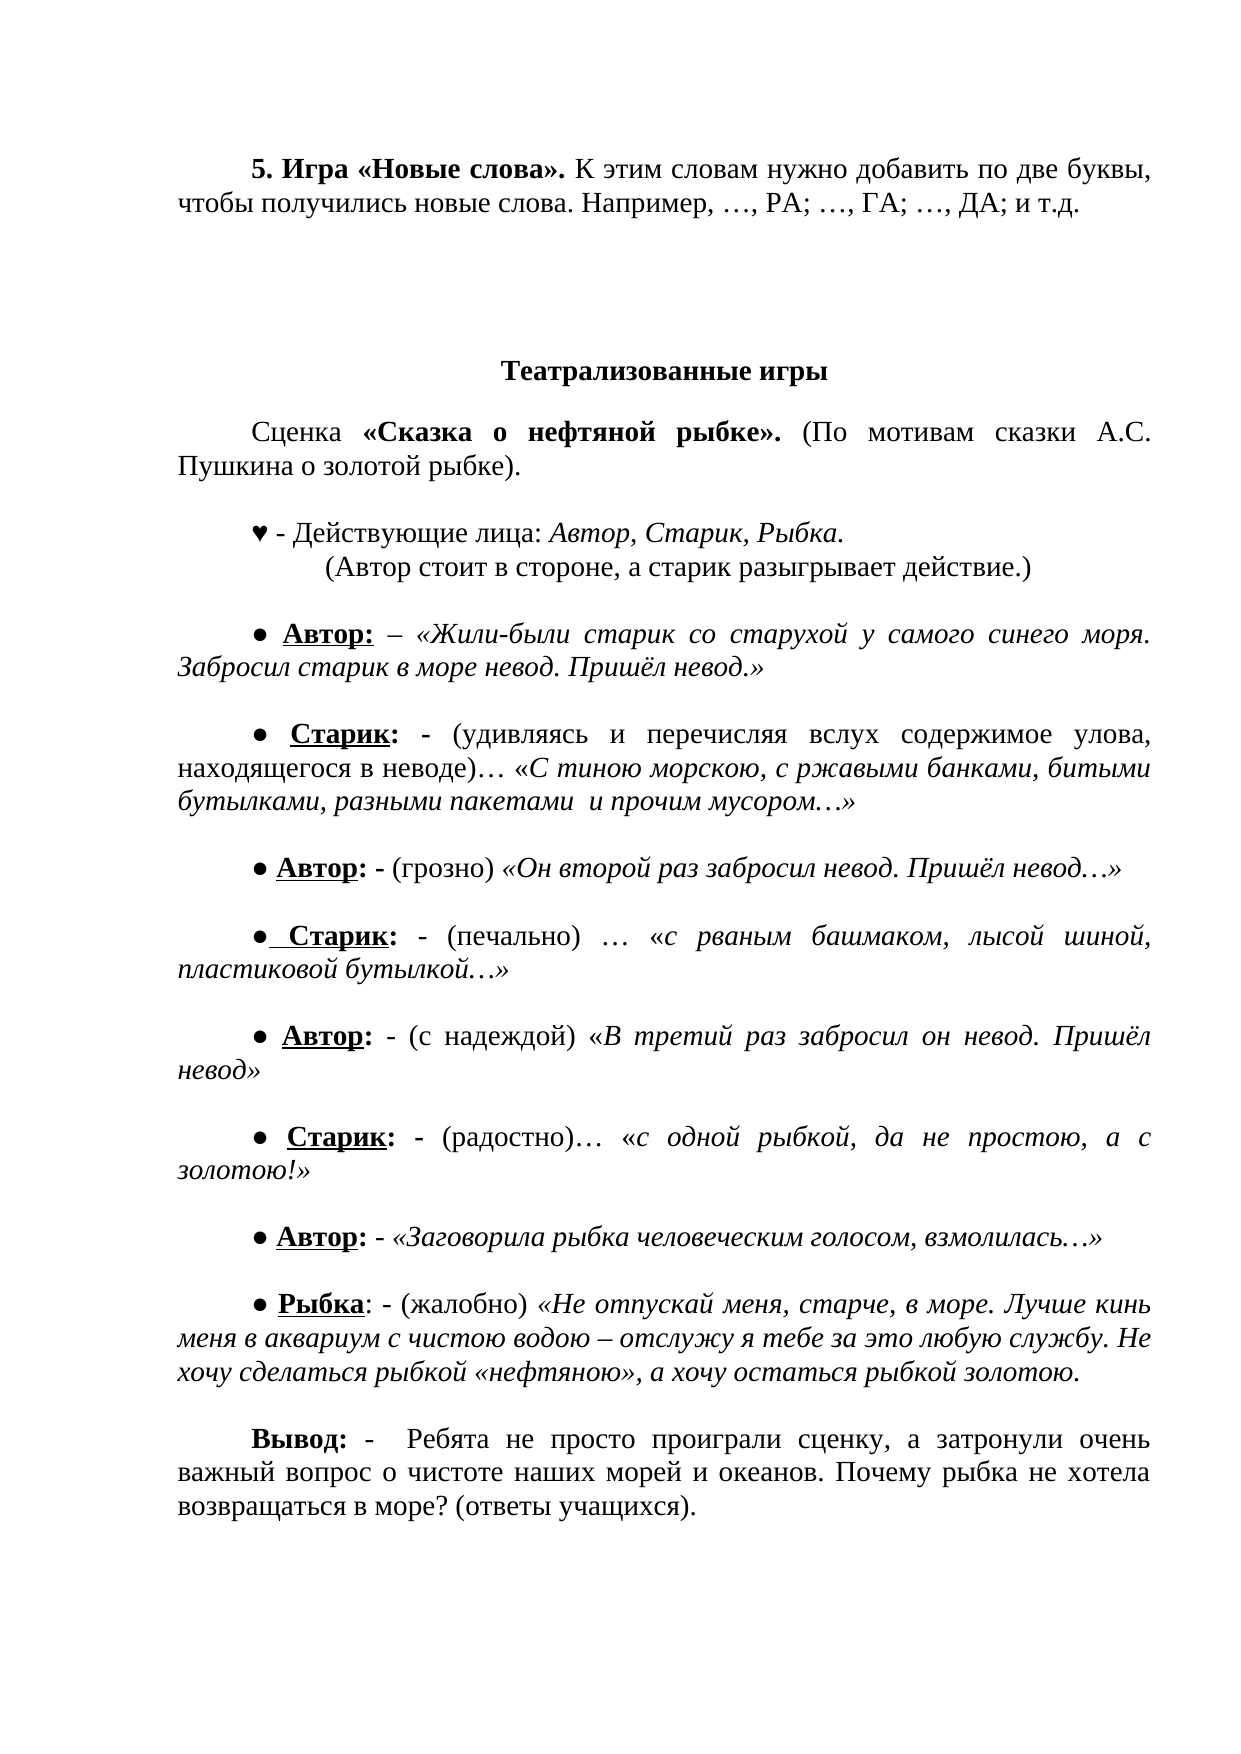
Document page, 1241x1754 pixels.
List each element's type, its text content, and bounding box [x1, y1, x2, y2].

text ● Старик: - (удивляясь и перечисляя вслух содержимое улова, находящегося в неводе)… «С тиною морскою, с ржавыми банками, битыми бутылками, разными пакетами и прочим мусором…» [177, 716, 1152, 817]
text (Автор стоит в стороне, а старик разыгрывает действие.) [177, 549, 1152, 582]
text ● Автор: - «Заговорила рыбка человеческим голосом, взмолилась…» [177, 1219, 1152, 1253]
text 5. Игра «Новые слова». К этим словам нужно добавить по две буквы, чтобы получились новые слова. Например, …, РА; …, ГА; …, ДА; и т.д. [177, 152, 1152, 219]
text Сценка «Сказка о нефтяной рыбке». (По мотивам сказки А.С. Пушкина о золотой рыбке). [177, 414, 1152, 482]
text ● Старик: - (печально) … «с рваным башмаком, лысой шиной, пластиковой бутылкой…» [177, 918, 1152, 985]
text ● Автор: – «Жили-были старик со старухой у самого синего моря. Забросил старик в море невод. Пришёл невод.» [177, 616, 1152, 683]
text ● Старик: - (радостно)… «с одной рыбкой, да не простою, а с золотою!» [177, 1119, 1152, 1186]
text Театрализованные игры [177, 353, 1152, 386]
text ♥ - Действующие лица: Автор, Старик, Рыбка. [177, 515, 1152, 549]
text ● Автор: - (с надеждой) «В третий раз забросил он невод. Пришёл невод» [177, 1018, 1152, 1085]
text Вывод: - Ребята не просто проиграли сценку, а затронули очень важный вопрос о чистоте наших морей и океанов. Почему рыбка не хотела возвращаться в море? (ответы учащихся). [177, 1421, 1152, 1521]
text ● Автор: - (грозно) «Он второй раз забросил невод. Пришёл невод…» [177, 851, 1152, 884]
text ● Рыбка: - (жалобно) «Не отпускай меня, старче, в море. Лучше кинь меня в аквариум с чистою водою – отслужу я тебе за это любую службу. Не хочу сделаться рыбкой «нефтяною», а хочу остаться рыбкой золотою. [177, 1287, 1152, 1387]
